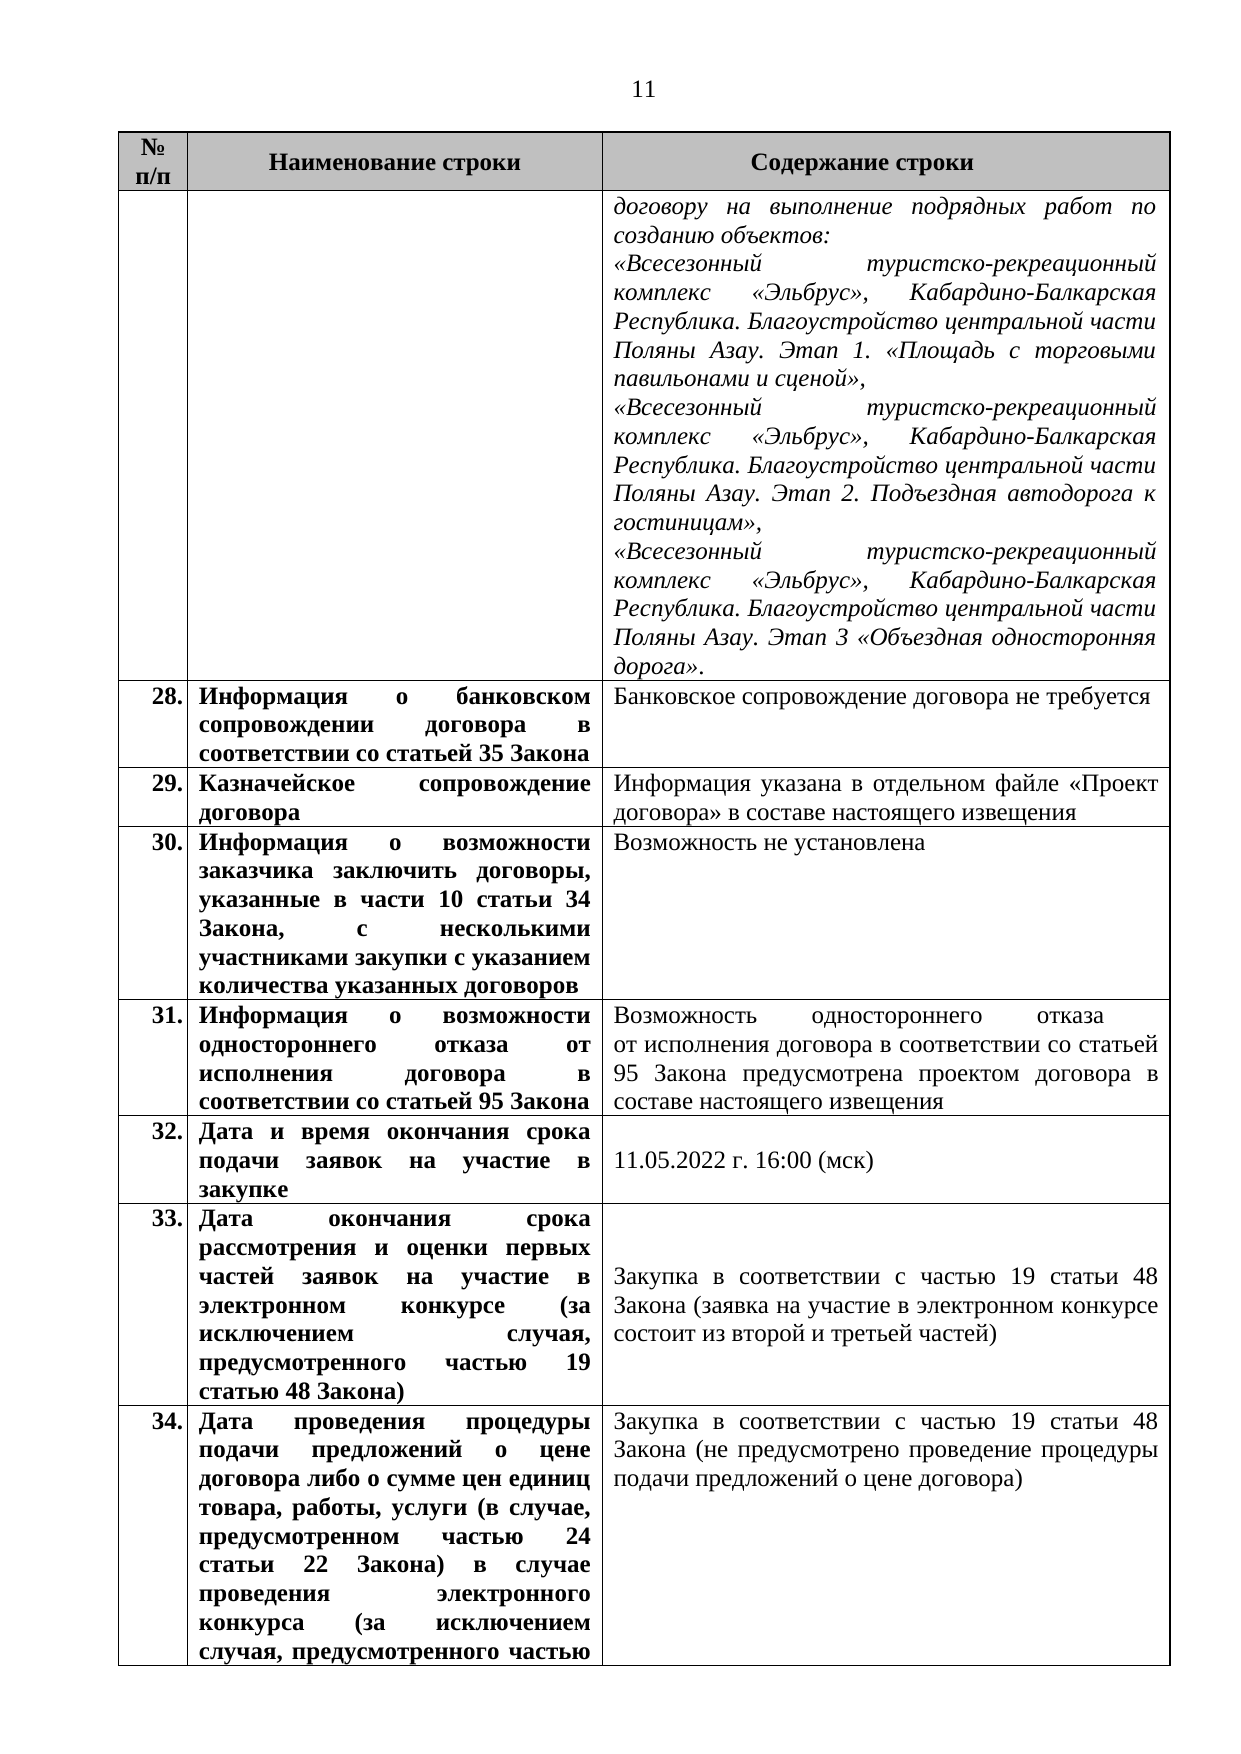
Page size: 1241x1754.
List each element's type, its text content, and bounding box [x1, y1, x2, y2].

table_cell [603, 1406, 1169, 1664]
table_cell [119, 191, 187, 680]
table_cell [119, 1116, 187, 1202]
table_header № п/п [119, 133, 187, 190]
table_cell 11.05.2022 г. 16:00 (мск) [603, 1116, 1169, 1202]
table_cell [188, 1406, 602, 1664]
table_cell Казначейское сопровождение договора [188, 768, 602, 826]
table_cell Дата окончания срока рассмотрения и оценки первых частей заявок на участие в электронном конкурсе (за исключением случая, предусмотренного частью 19 статью 48 Закона) [188, 1204, 602, 1405]
table_cell Возможность одностороннего отказа от исполнения договора в соответствии со статьей 95 Закона предусмотрена проектом договора в составе настоящего извещения [603, 1000, 1169, 1115]
table_cell Дата и время окончания срока подачи заявок на участие в закупке [188, 1116, 602, 1202]
table_cell [119, 827, 187, 999]
table_cell [119, 768, 187, 826]
table_header Содержание строки [603, 133, 1169, 190]
table_cell [119, 1406, 187, 1664]
table_header Наименование строки [188, 133, 602, 190]
table_cell Информация указана в отдельном файле «Проект договора» в составе настоящего извещения [603, 768, 1169, 826]
table_cell Банковское сопровождение договора не требуется [603, 681, 1169, 767]
table_cell Возможность не установлена [603, 827, 1169, 999]
table_cell [119, 681, 187, 767]
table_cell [603, 191, 1169, 680]
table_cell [188, 191, 602, 680]
table_cell Информация о возможности одностороннего отказа от исполнения договора в соответствии со статьей 95 Закона [188, 1000, 602, 1115]
table_cell Информация о возможности заказчика заключить договоры, указанные в части 10 статьи 34 Закона, с несколькими участниками закупки с указанием количества указанных договоров [188, 827, 602, 999]
table_cell [119, 1204, 187, 1405]
table_cell Информация о банковском сопровождении договора в соответствии со статьей 35 Закона [188, 681, 602, 767]
table_cell [119, 1000, 187, 1115]
table_cell Закупка в соответствии с частью 19 статьи 48 Закона (заявка на участие в электронном конкурсе состоит из второй и третьей частей) [603, 1204, 1169, 1405]
